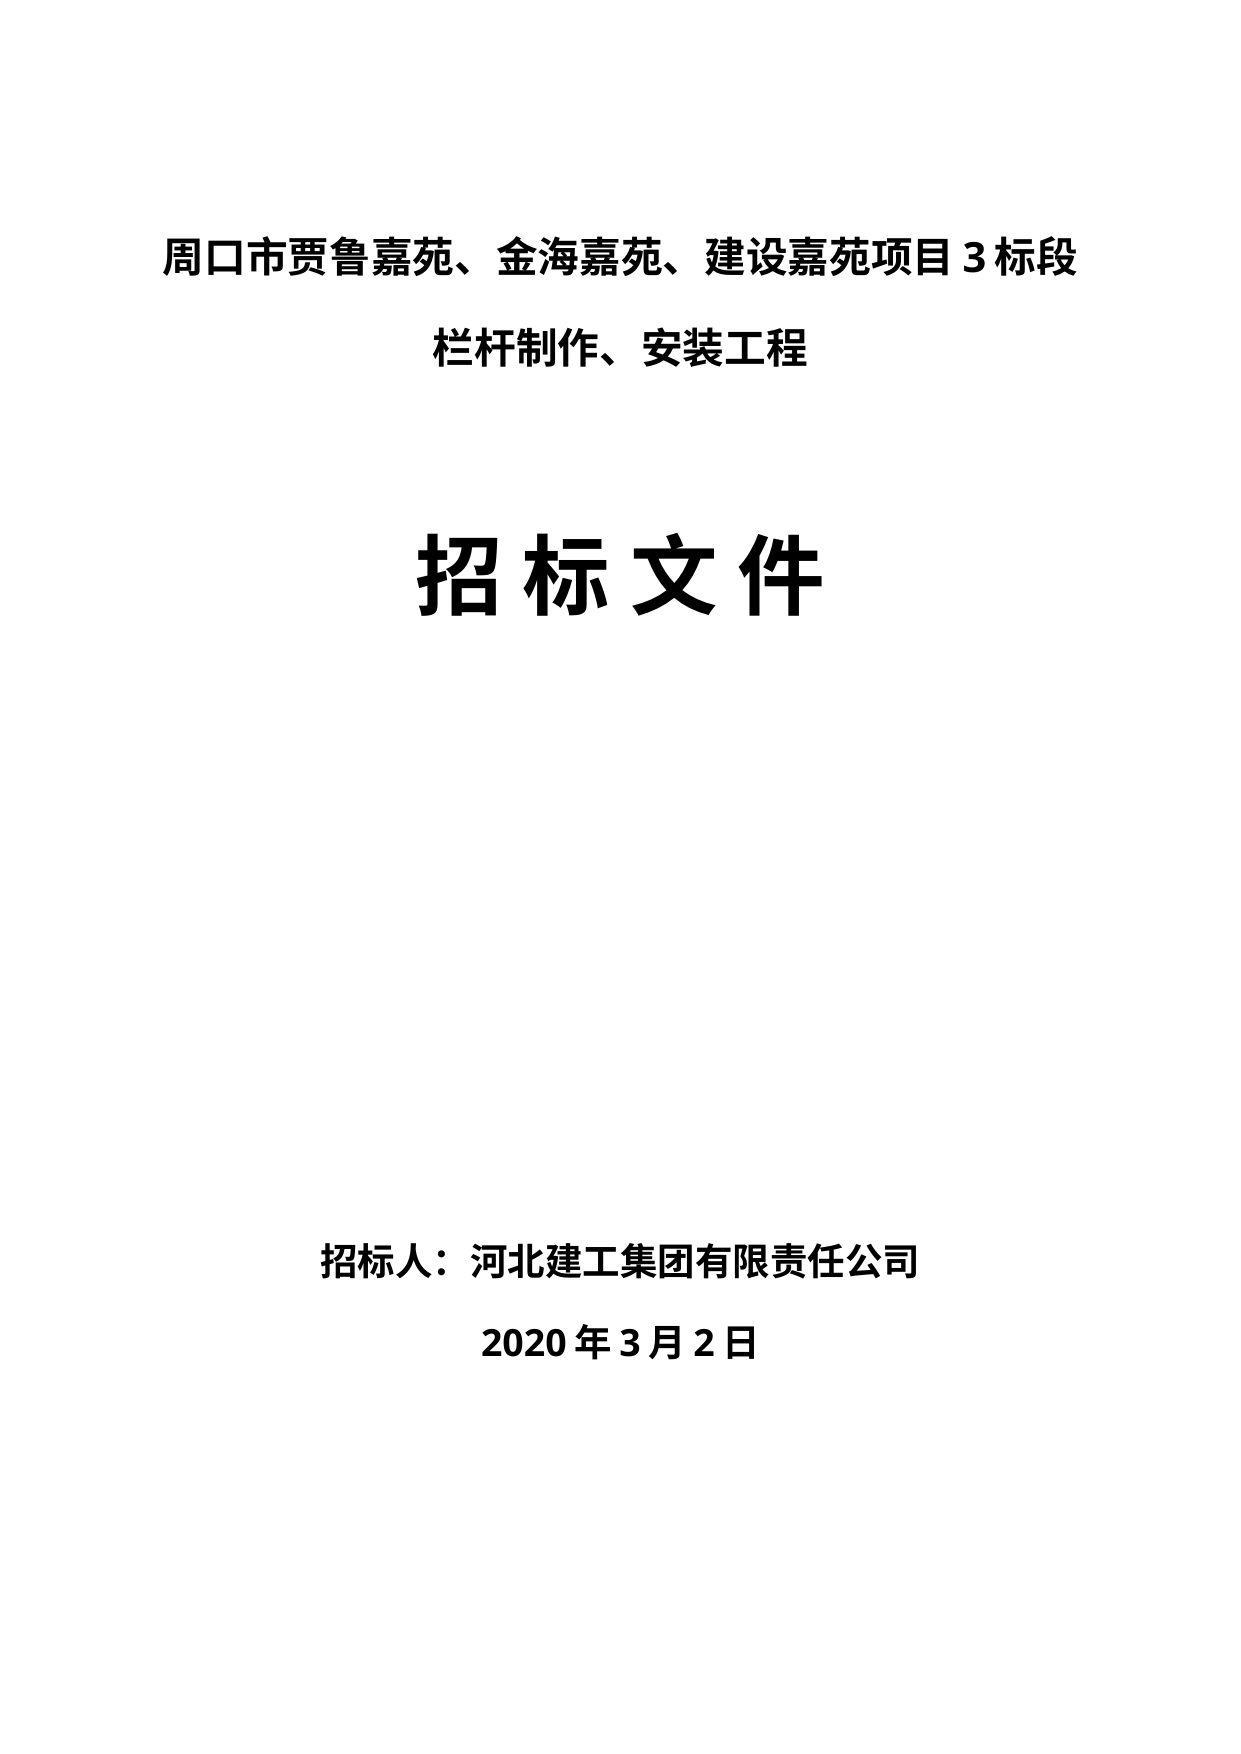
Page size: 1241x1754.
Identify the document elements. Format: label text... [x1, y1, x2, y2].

text 2020年3月2日 [148, 1313, 1093, 1367]
text 招 标 文 件 [148, 507, 1093, 634]
text 招标人：河北建工集团有限责任公司 [148, 1232, 1093, 1286]
text 栏杆制作、安装工程 [148, 315, 1093, 375]
text 周口市贾鲁嘉苑、金海嘉苑、建设嘉苑项目3标段 [148, 224, 1093, 285]
